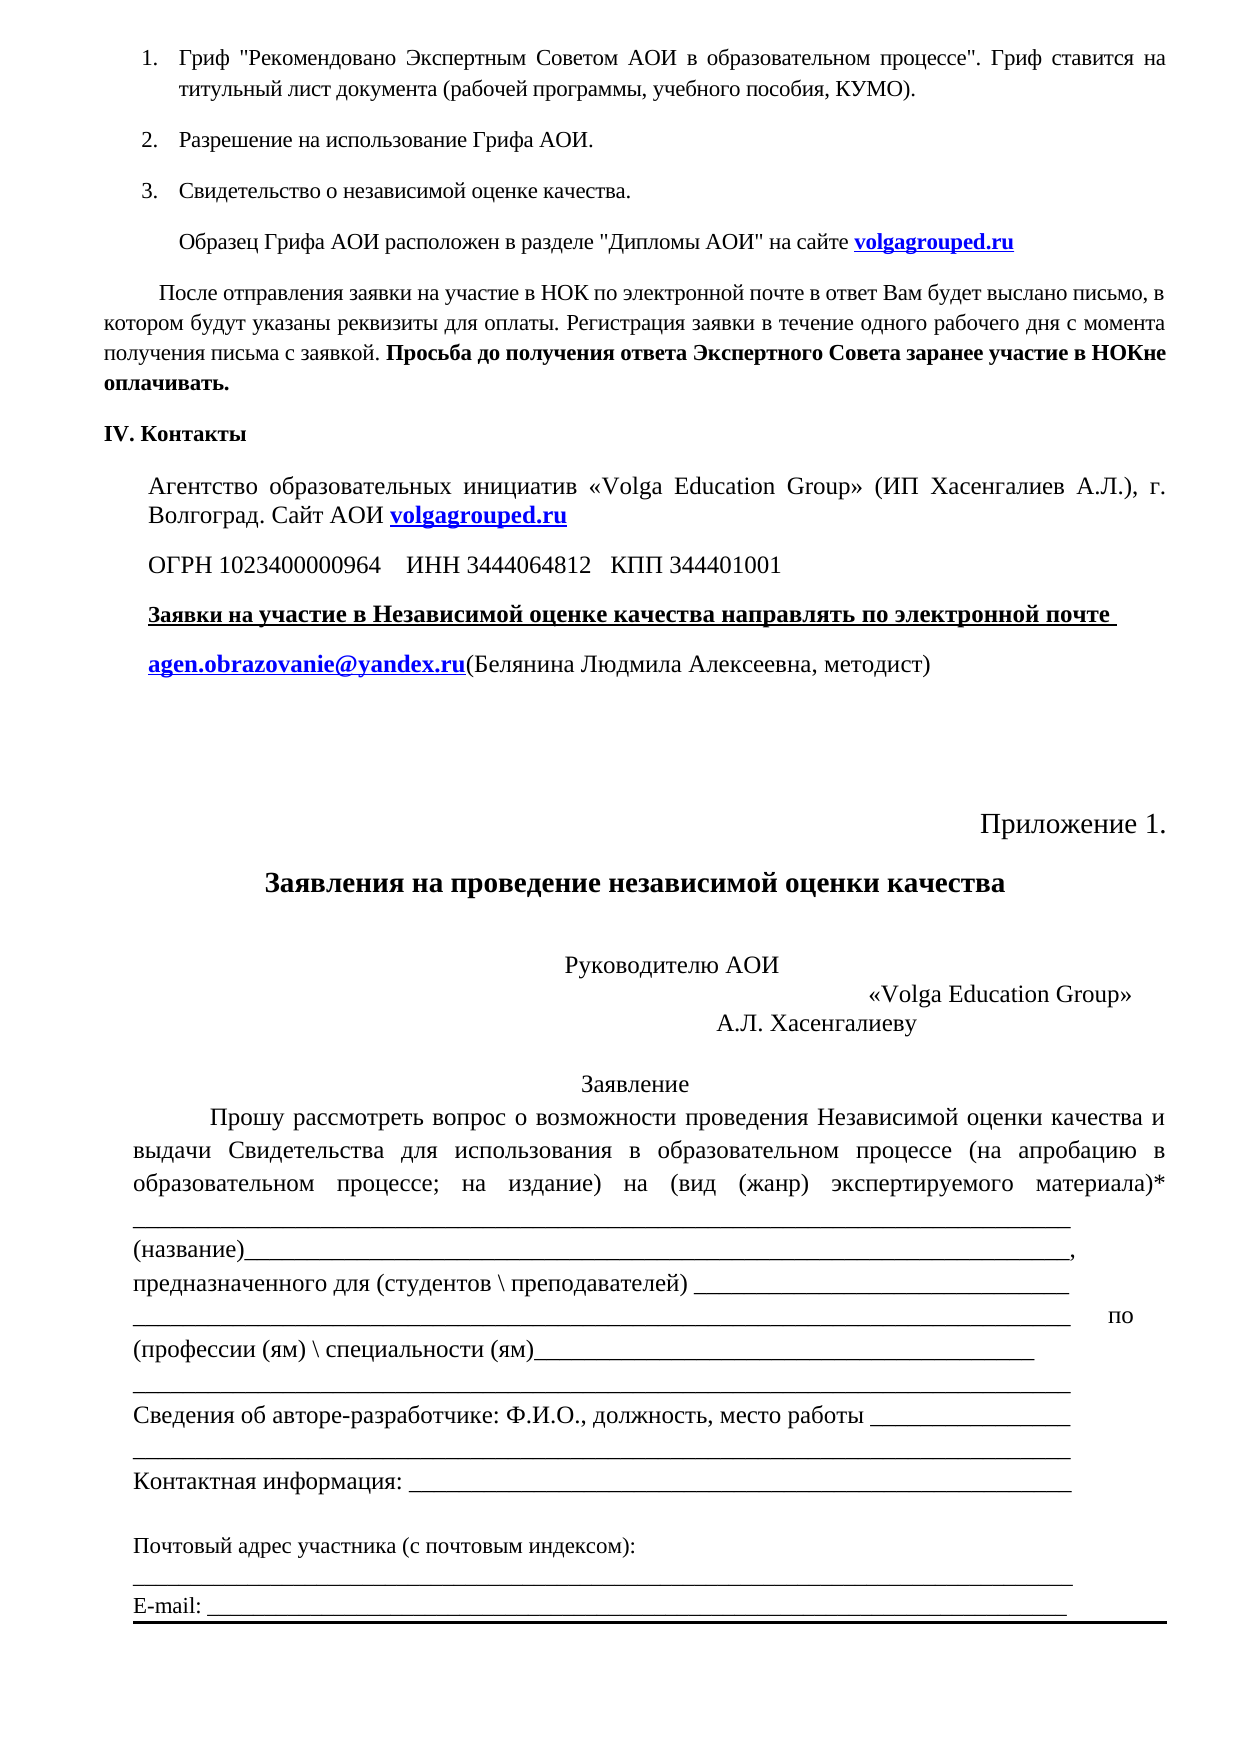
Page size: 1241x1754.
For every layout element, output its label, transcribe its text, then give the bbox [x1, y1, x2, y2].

list Разрешение на использование Грифа АОИ. [141, 126, 1167, 152]
text Агентство образовательных инициатив «Volga Education Group» (ИП Хасенгалиев А.Л.), г. Волгоград. Сайт АОИ volgagrouped.ru [148, 471, 1167, 529]
text Прошу рассмотреть вопрос о возможности проведения Независимой оценки качества и выдачи Свидетельства для использования в образовательном процессе (на апробацию в образовательном процессе; на издание) на (вид (жанр) экспертируемого материала)* ___________________________________________________________________________ [133, 1102, 1167, 1230]
list Гриф "Рекомендовано Экспертным Советом АОИ в образовательном процессе". Гриф ставится на титульный лист документа (рабочей программы, учебного пособия, КУМО). [141, 44, 1167, 101]
text А.Л. Хасенгалиеву [177, 1008, 1167, 1036]
text IV. Контакты [103, 420, 1167, 447]
text (название)__________________________________________________________________, [133, 1234, 1167, 1263]
text Заявления на проведение независимой оценки качества [103, 866, 1167, 899]
text Сведения об авторе-разработчике: Ф.И.О., должность, место работы ________________ [133, 1400, 1167, 1428]
text agen.obrazovanie@yandex.ru(Белянина Людмила Алексеевна, методист) [148, 649, 1167, 678]
list Свидетельство о независимой оценке качества. [141, 177, 1167, 203]
text Контактная информация: _____________________________________________________ [133, 1466, 1167, 1494]
text После отправления заявки на участие в НОК по электронной почте в ответ Вам будет выслано письмо, в котором будут указаны реквизиты для оплаты. Регистрация заявки в течение одного рабочего дня с момента получения письма с заявкой. Просьба до получения ответа Экспертного Совета заранее участие в НОКне оплачивать. [103, 279, 1167, 396]
text Руководителю АОИ [177, 950, 1167, 979]
text предназначенного для (студентов \ преподавателей) ______________________________ ___________________________________________________________________________ по (профессии (ям) \ специальности (ям)________________________________________ ___________________________________________________________________________ [133, 1268, 1167, 1395]
text Образец Грифа АОИ расположен в разделе "Дипломы АОИ" на сайте volgagrouped.ru [178, 228, 1167, 254]
text E-mail: ___________________________________________________________________________ [133, 1592, 1167, 1621]
text ___________________________________________________________________________ [133, 1433, 1167, 1461]
text Заявление [103, 1069, 1167, 1098]
text ОГРН 1023400000964 ИНН 3444064812 КПП 344401001 [148, 550, 1167, 578]
text Почтовый адрес участника (с почтовым индексом): __________________________________________________________________________________ [133, 1532, 1167, 1588]
text «Volga Education Group» [177, 979, 1167, 1008]
text Заявки на участие в Независимой оценке качества направлять по электронной почте [148, 599, 1167, 628]
text Приложение 1. [103, 806, 1167, 840]
